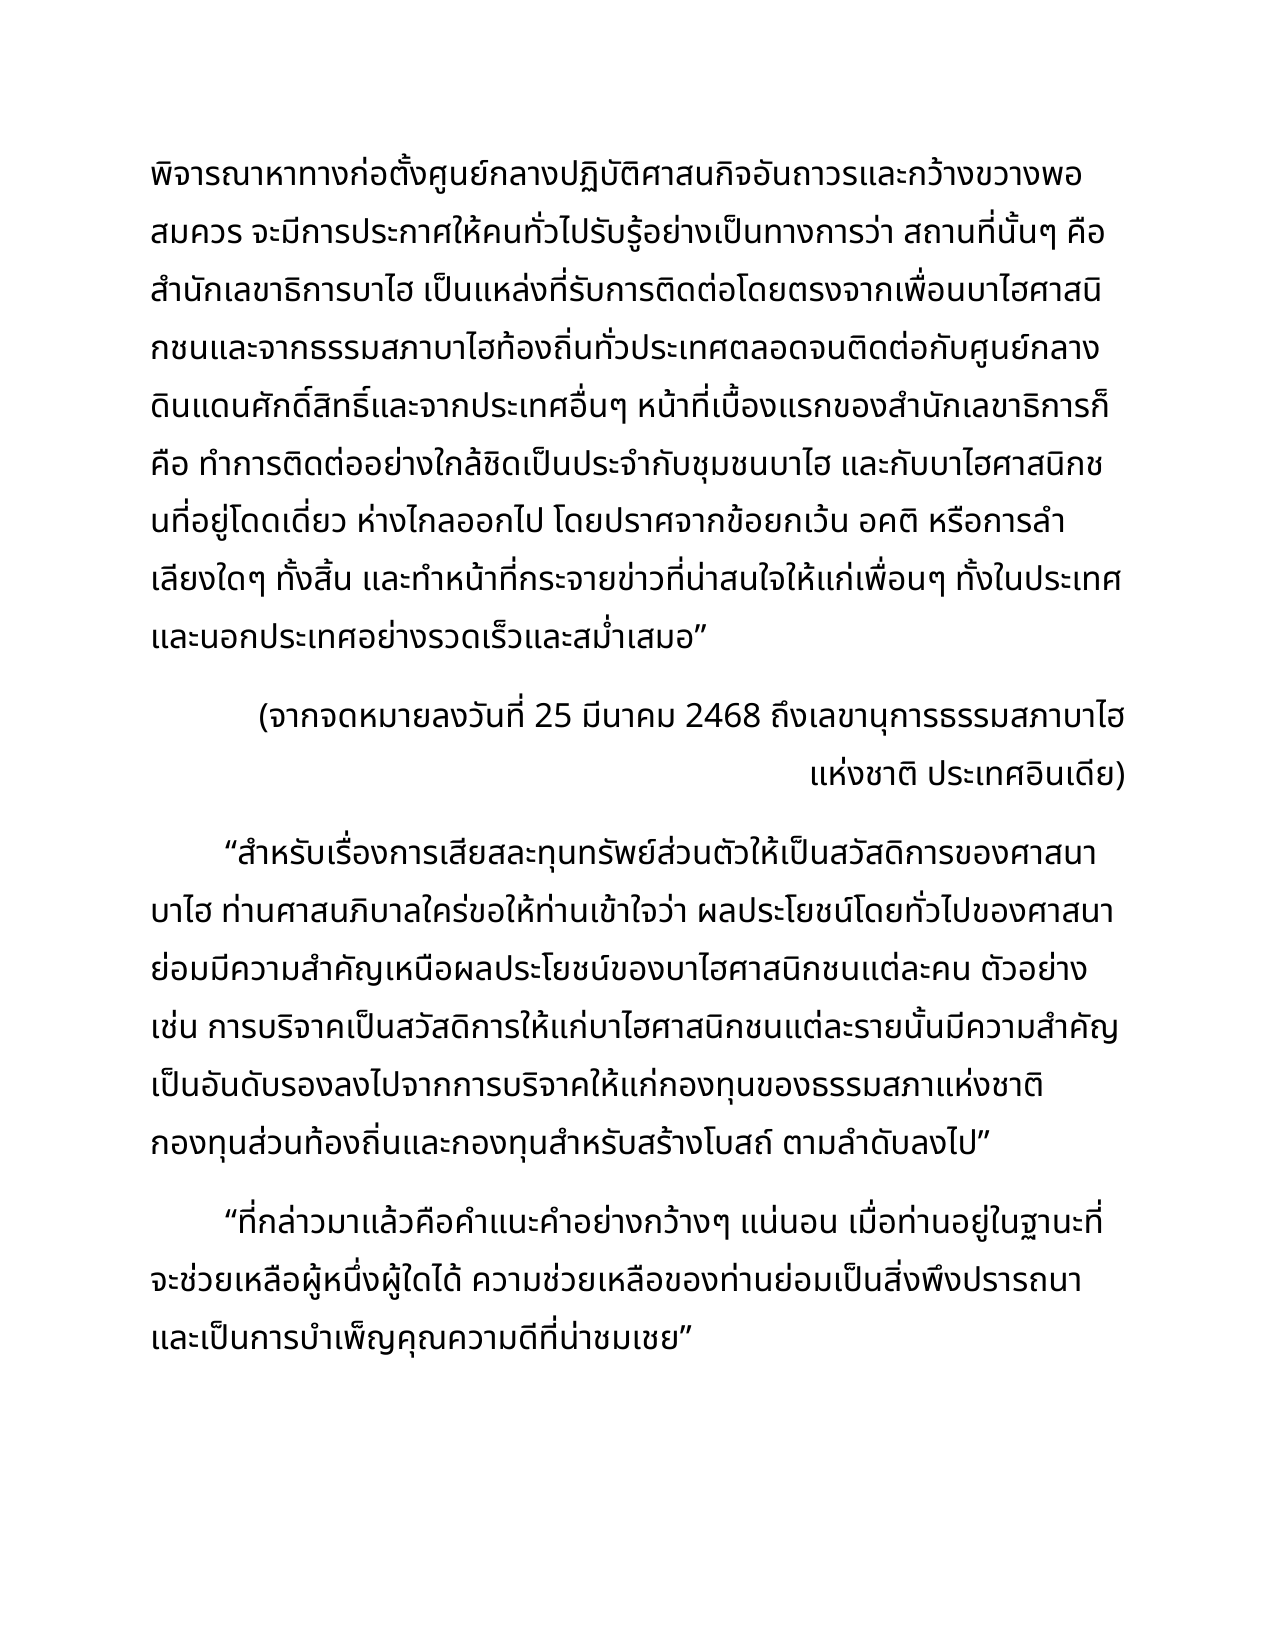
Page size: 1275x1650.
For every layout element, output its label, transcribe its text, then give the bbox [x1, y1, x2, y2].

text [150, 150, 1125, 664]
text “ที่กล่าวมาแล้วคือคำแนะคำอย่างกว้างๆ แน่นอน เมื่อท่านอยู่ในฐานะที่จะช่วยเหลือผู้หนึ่งผู้ใดได้ ความช่วยเหลือของท่านย่อมเป็นสิ่งพึงปรารถนา และเป็นการบำเพ็ญคุณความดีที่น่าชมเชย” [150, 1198, 1125, 1364]
text (จากจดหมายลงวันที่ 25 มีนาคม 2468 ถึงเลขานุการธรรมสภาบาไฮแห่งชาติ ประเทศอินเดีย) [150, 692, 1125, 801]
text “สำหรับเรื่องการเสียสละทุนทรัพย์ส่วนตัวให้เป็นสวัสดิการของศาสนาบาไฮ ท่านศาสนภิบาลใคร่ขอให้ท่านเข้าใจว่า ผลประโยชน์โดยทั่วไปของศาสนาย่อมมีความสำคัญเหนือผลประโยชน์ของบาไฮศาสนิกชนแต่ละคน ตัวอย่างเช่น การบริจาคเป็นสวัสดิการให้แก่บาไฮศาสนิกชนแต่ละรายนั้นมีความสำคัญเป็นอันดับรองลงไปจากการบริจาคให้แก่กองทุนของธรรมสภาแห่งชาติ กองทุนส่วนท้องถิ่นและกองทุนสำหรับสร้างโบสถ์ ตามลำดับลงไป” [150, 829, 1125, 1169]
